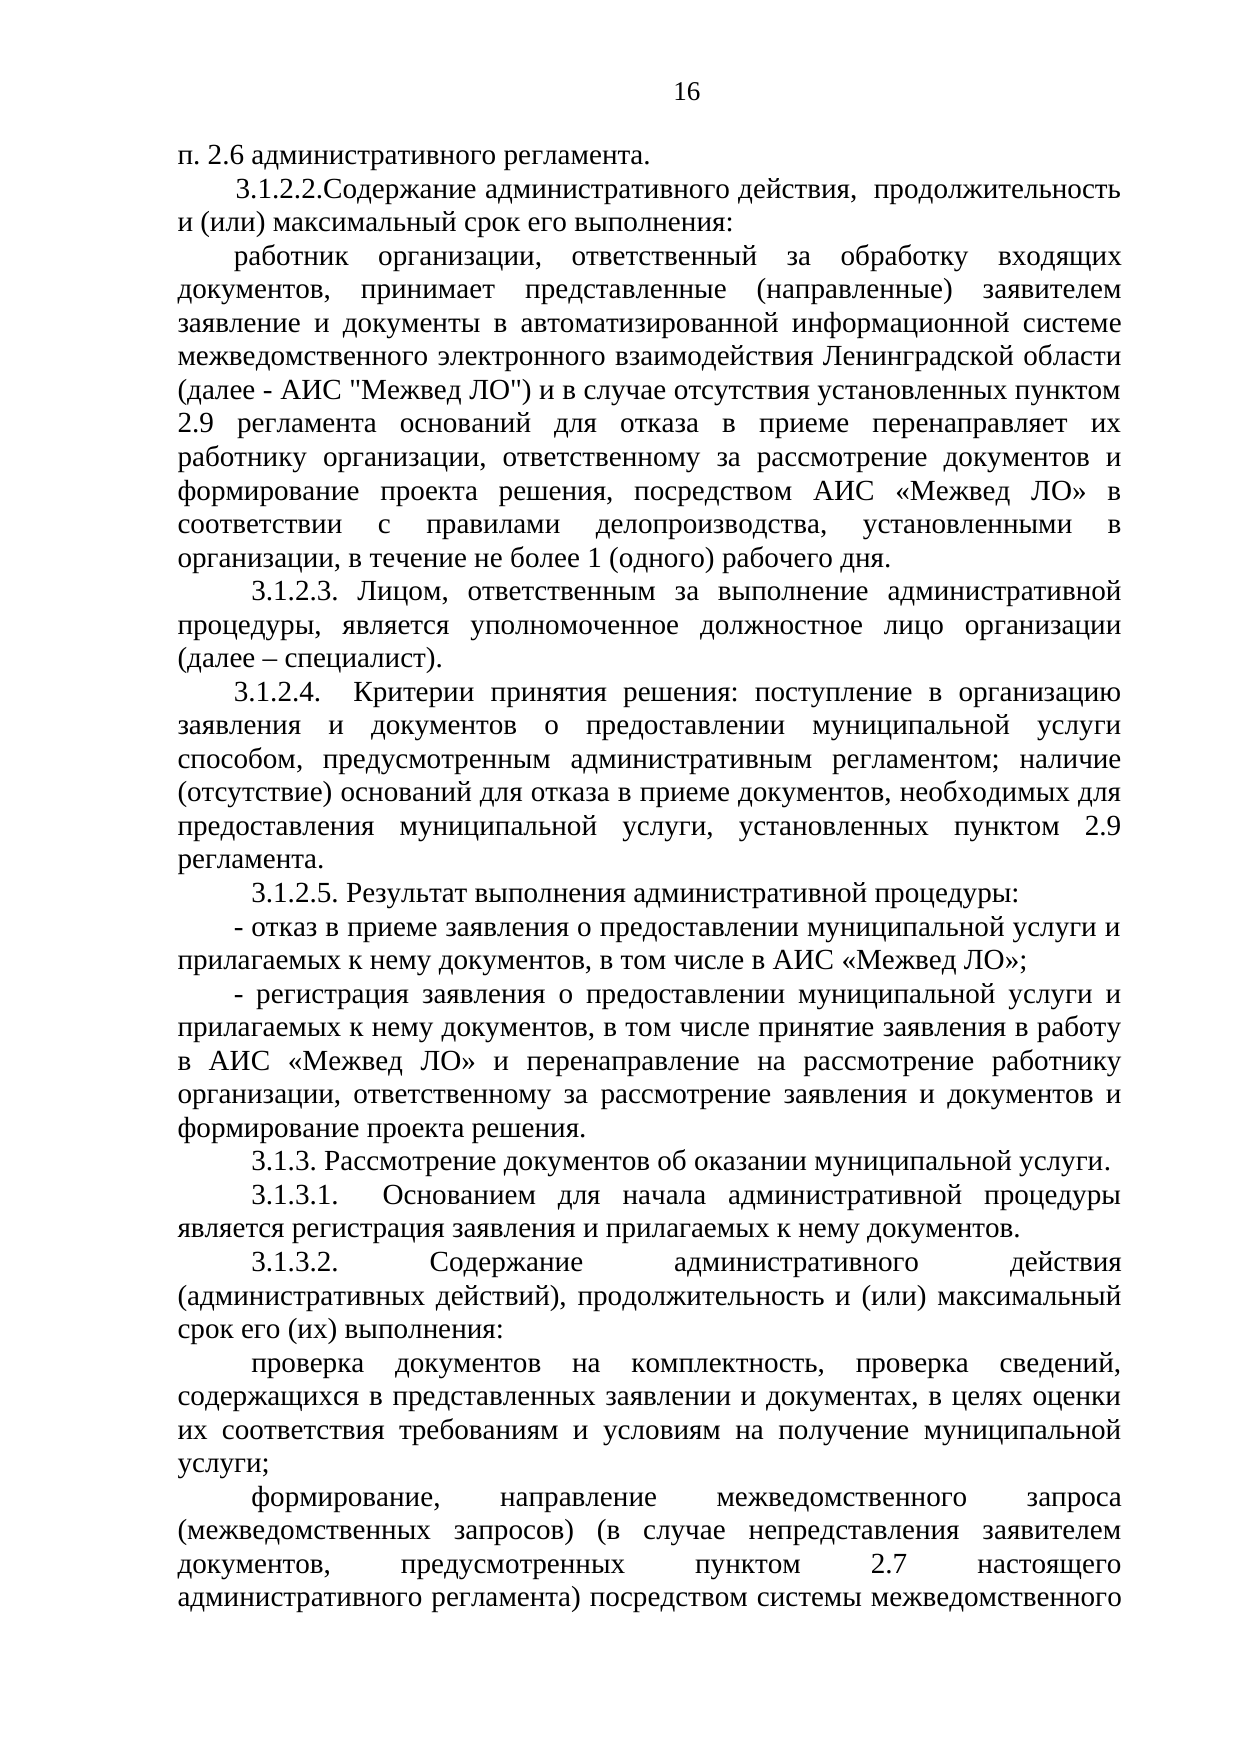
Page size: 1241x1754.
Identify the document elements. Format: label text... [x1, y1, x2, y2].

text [177, 1479, 1122, 1613]
text проверка документов на комплектность, проверка сведений, содержащихся в представленных заявлении и документах, в целях оценки их соответствия требованиям и условиям на получение муниципальной услуги; [177, 1345, 1122, 1479]
text 3.1.2.3. Лицом, ответственным за выполнение административной процедуры, является уполномоченное должностное лицо организации (далее – специалист). [177, 573, 1122, 674]
text 3.1.2.2.Содержание административного действия, продолжительность и (или) максимальный срок его выполнения: [177, 171, 1122, 238]
text работник организации, ответственный за обработку входящих документов, принимает представленные (направленные) заявителем заявление и документы в автоматизированной информационной системе межведомственного электронного взаимодействия Ленинградской области (далее - АИС "Межвед ЛО") и в случае отсутствия установленных пунктом 2.9 регламента оснований для отказа в приеме перенаправляет их работнику организации, ответственному за рассмотрение документов и формирование проекта решения, посредством АИС «Межвед ЛО» в соответствии с правилами делопроизводства, установленными в организации, в течение не более 1 (одного) рабочего дня. [177, 238, 1122, 573]
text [177, 137, 1122, 171]
text 3.1.2.5. Результат выполнения административной процедуры: [177, 875, 1122, 909]
text 3.1.2.4. Критерии принятия решения: поступление в организацию заявления и документов о предоставлении муниципальной услуги способом, предусмотренным административным регламентом; наличие (отсутствие) оснований для отказа в приеме документов, необходимых для предоставления муниципальной услуги, установленных пунктом 2.9 регламента. [177, 674, 1122, 875]
text 3.1.3. Рассмотрение документов об оказании муниципальной услуги. [177, 1143, 1122, 1177]
text 3.1.3.2. Содержание административного действия (административных действий), продолжительность и (или) максимальный срок его (их) выполнения: [177, 1244, 1122, 1345]
text - регистрация заявления о предоставлении муниципальной услуги и прилагаемых к нему документов, в том числе принятие заявления в работу в АИС «Межвед ЛО» и перенаправление на рассмотрение работнику организации, ответственному за рассмотрение заявления и документов и формирование проекта решения. [177, 976, 1122, 1143]
text - отказ в приеме заявления о предоставлении муниципальной услуги и прилагаемых к нему документов, в том числе в АИС «Межвед ЛО»; [177, 909, 1122, 976]
text 3.1.3.1. Основанием для начала административной процедуры является регистрация заявления и прилагаемых к нему документов. [177, 1177, 1122, 1244]
